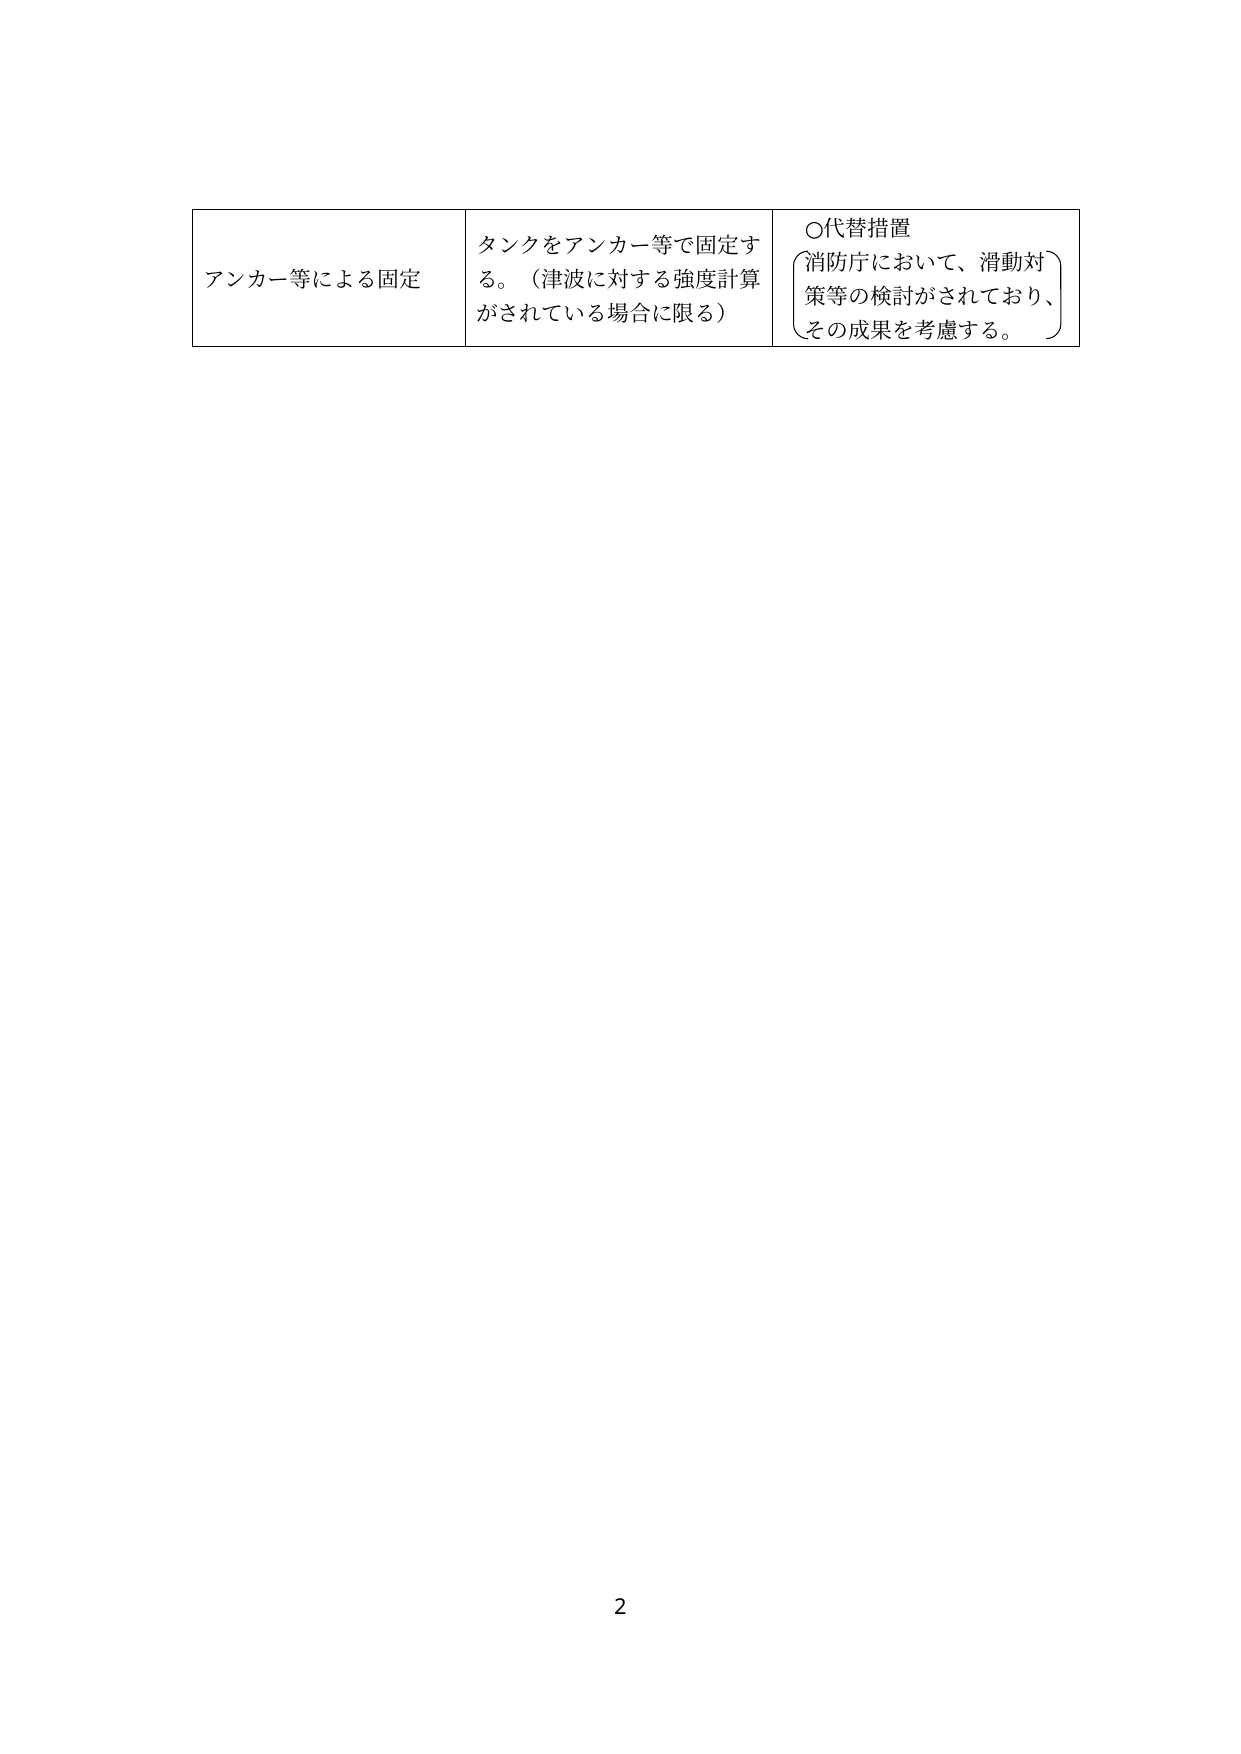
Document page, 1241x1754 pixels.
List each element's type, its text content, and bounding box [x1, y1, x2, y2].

table_cell アンカー等による固定 [193, 210, 465, 346]
table_cell タンクをアンカー等で固定する。（津波に対する強度計算がされている場合に限る） [466, 210, 772, 346]
table_cell ○代替措置 消防庁において、滑動対 策等の検討がされており、 その成果を考慮する。 [773, 210, 1079, 346]
